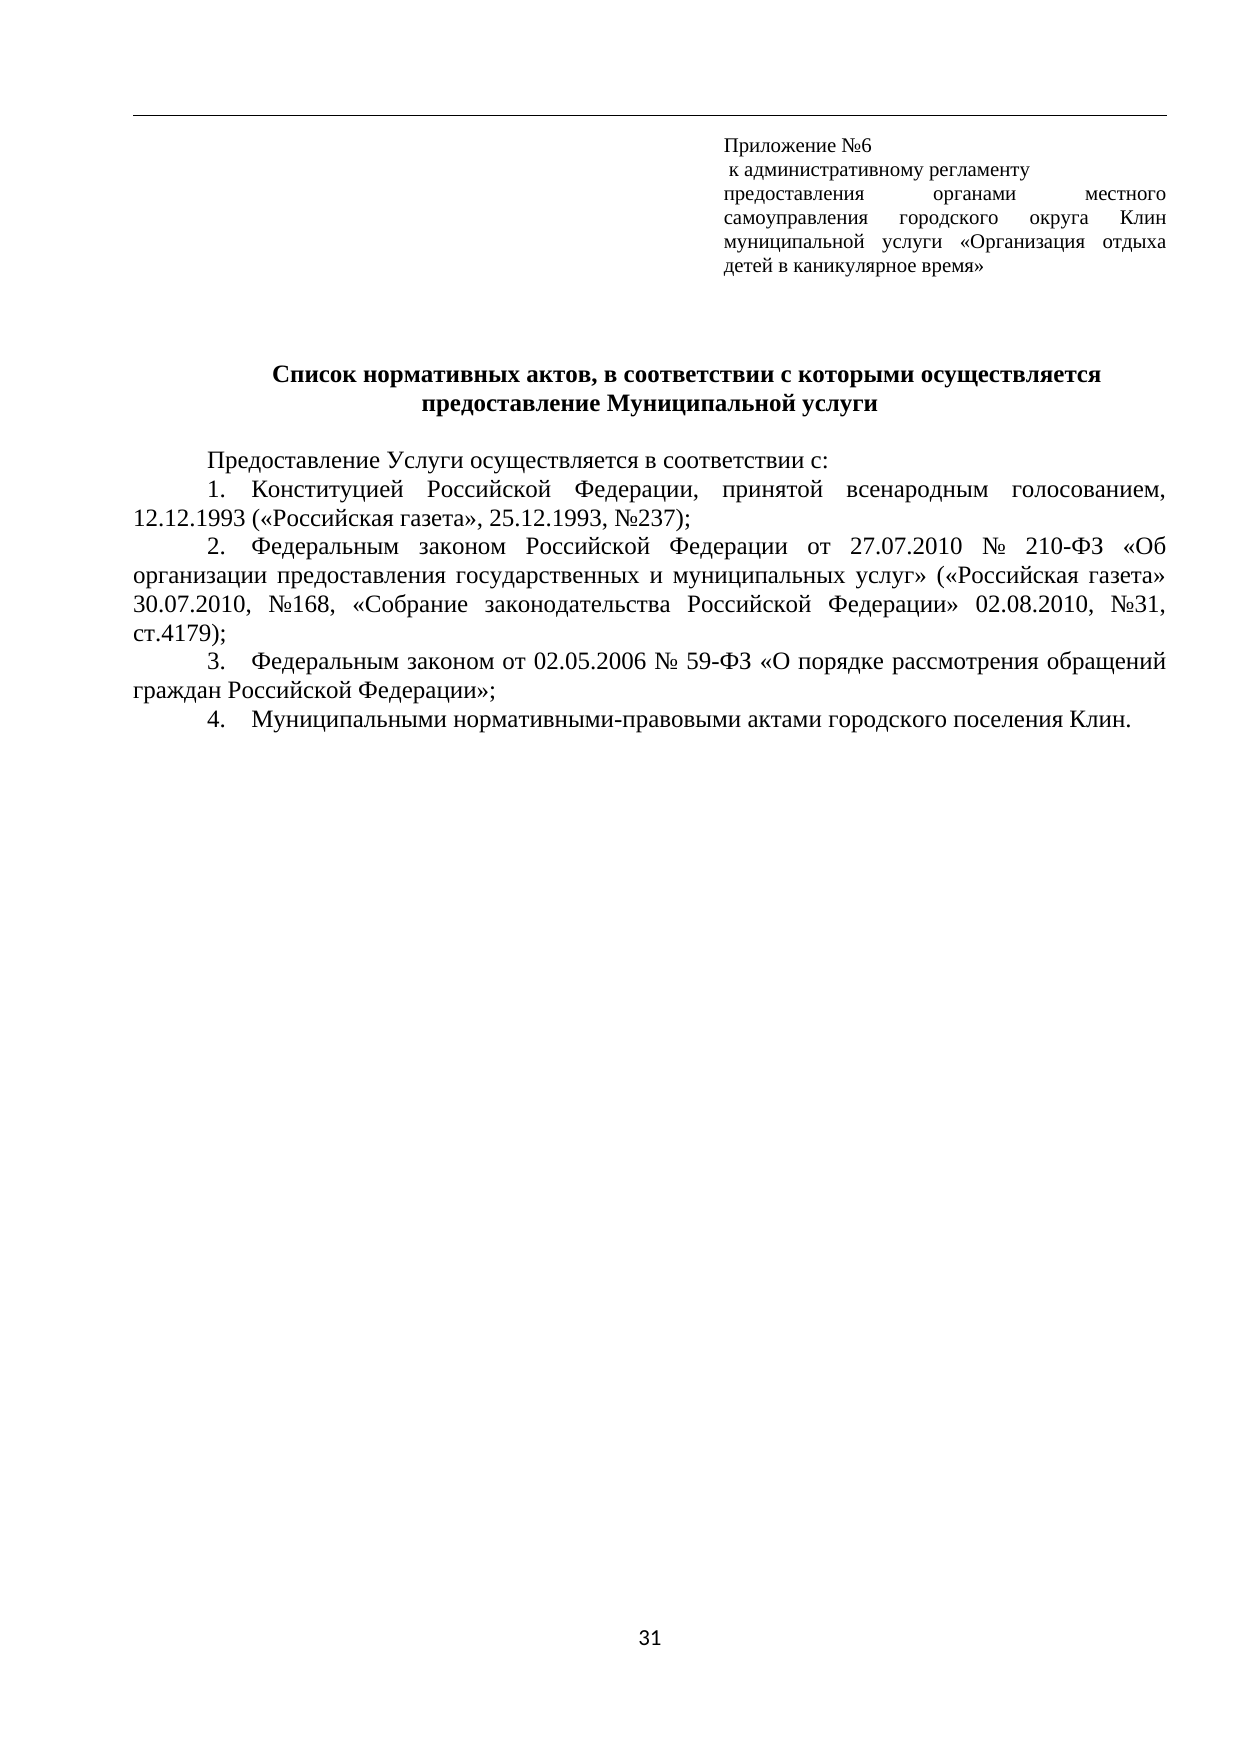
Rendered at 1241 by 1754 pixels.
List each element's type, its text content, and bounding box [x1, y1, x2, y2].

text Предоставление Услуги осуществляется в соответствии с: [133, 445, 1167, 474]
list Федеральным законом Российской Федерации от 27.07.2010 № 210-ФЗ «Об организации предоставления государственных и муниципальных услуг» («Российская газета» 30.07.2010, №168, «Собрание законодательства Российской Федерации» 02.08.2010, №31, ст.4179); [133, 531, 1167, 646]
list Конституцией Российской Федерации, принятой всенародным голосованием, 12.12.1993 («Российская газета», 25.12.1993, №237); [133, 474, 1167, 531]
text Список нормативных актов, в соответствии с которыми осуществляется предоставление Муниципальной услуги [133, 359, 1167, 416]
list Федеральным законом от 02.05.2006 № 59-ФЗ «О порядке рассмотрения обращений граждан Российской Федерации»; [133, 646, 1167, 704]
list Муниципальными нормативными-правовыми актами городского поселения Клин. [133, 704, 1167, 733]
text предоставления органами местного самоуправления городского округа Клин муниципальной услуги «Организация отдыха детей в каникулярное время» [723, 181, 1167, 277]
text Приложение №6 [723, 133, 1167, 157]
text к административному регламенту [723, 157, 1167, 181]
